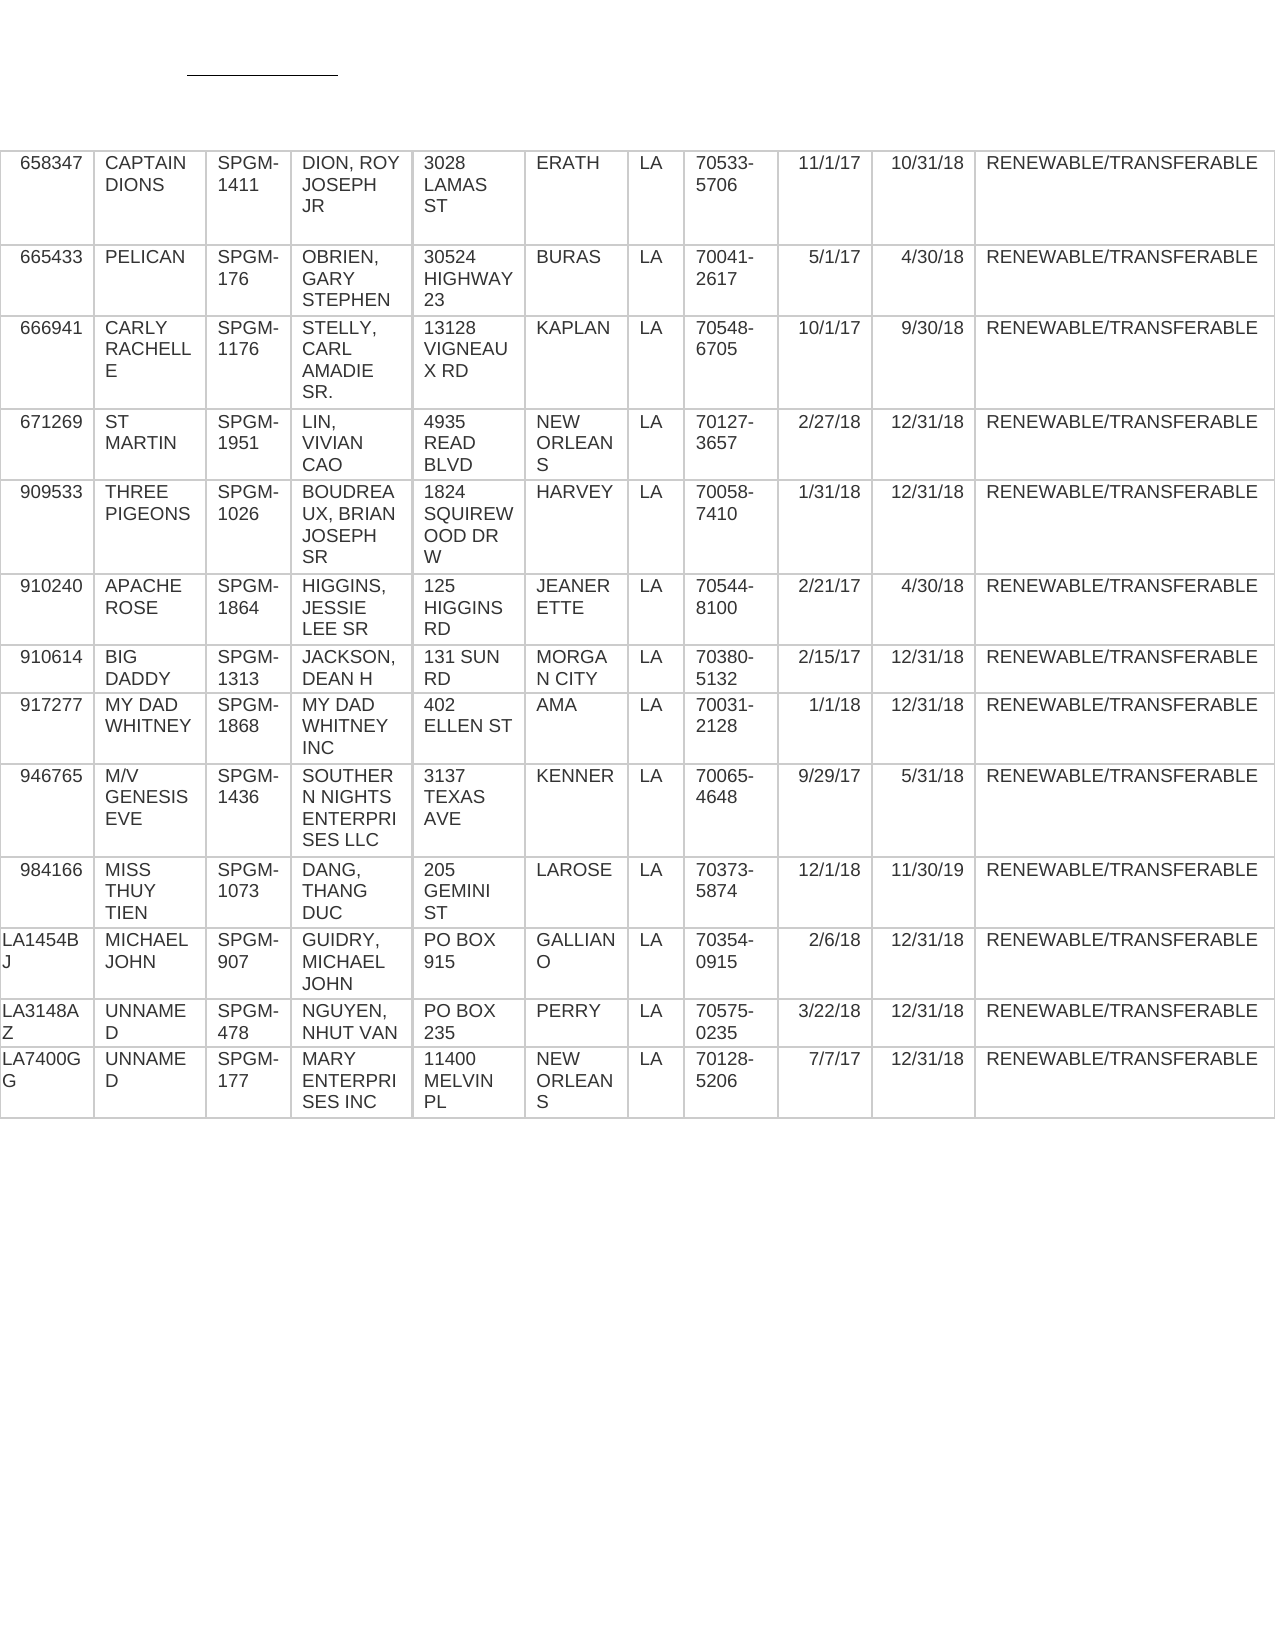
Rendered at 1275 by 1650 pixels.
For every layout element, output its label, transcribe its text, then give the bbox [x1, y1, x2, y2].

table_cell 5/31/18 [873, 765, 974, 856]
table_cell GUIDRY, MICHAEL JOHN [292, 929, 411, 998]
table_cell 984166 [1, 858, 93, 927]
table_cell 2/21/17 [779, 575, 871, 644]
table_cell 30524 HIGHWAY 23 [414, 246, 524, 314]
table_cell BOUDREAUX, BRIAN JOSEPH SR [292, 481, 411, 573]
table_cell 12/31/18 [873, 410, 974, 479]
table_cell CAPTAIN DIONS [95, 152, 205, 244]
table_cell LA [629, 481, 683, 573]
table_cell 666941 [1, 317, 93, 408]
table_cell 70380-5132 [685, 646, 777, 692]
table_cell NEW ORLEANS [526, 410, 627, 479]
table_cell 70548-6705 [685, 317, 777, 408]
table_cell LA [629, 575, 683, 644]
table_cell PO BOX 915 [414, 929, 524, 998]
table_cell 658347 [1, 152, 93, 244]
table_cell SPGM-1026 [207, 481, 290, 573]
table_cell MY DAD WHITNEY INC [292, 694, 411, 762]
table_cell LA7400GG [1, 1048, 93, 1117]
table_cell LA [629, 246, 683, 314]
table_cell UNNAMED [95, 1000, 205, 1046]
table_cell RENEWABLE/TRANSFERABLE [976, 246, 1274, 314]
table_cell 7/7/17 [779, 1048, 871, 1117]
table_cell 205 GEMINI ST [414, 858, 524, 927]
table_cell 70127-3657 [685, 410, 777, 479]
table_cell GALLIANO [526, 929, 627, 998]
table_cell SPGM-1868 [207, 694, 290, 762]
table_cell 2/27/18 [779, 410, 871, 479]
table_cell 12/31/18 [873, 646, 974, 692]
table_cell LA [629, 1000, 683, 1046]
table_cell 13128 VIGNEAUX RD [414, 317, 524, 408]
table_cell ST MARTIN [95, 410, 205, 479]
table_cell STELLY, CARL AMADIE SR. [292, 317, 411, 408]
table_cell SPGM-1864 [207, 575, 290, 644]
table_cell ERATH [526, 152, 627, 244]
table_cell LAROSE [526, 858, 627, 927]
table_cell BURAS [526, 246, 627, 314]
table_cell 2/6/18 [779, 929, 871, 998]
table_cell RENEWABLE/TRANSFERABLE [976, 317, 1274, 408]
table_cell MARY ENTERPRISES INC [292, 1048, 411, 1117]
table_cell SPGM-1411 [207, 152, 290, 244]
table_cell 12/1/18 [779, 858, 871, 927]
table_cell AMA [526, 694, 627, 762]
table_cell RENEWABLE/TRANSFERABLE [976, 929, 1274, 998]
table_cell 3028 LAMAS ST [414, 152, 524, 244]
table_cell 10/31/18 [873, 152, 974, 244]
table_cell 4/30/18 [873, 246, 974, 314]
table_cell HARVEY [526, 481, 627, 573]
table_cell SPGM-1313 [207, 646, 290, 692]
table_cell MORGAN CITY [526, 646, 627, 692]
table_cell RENEWABLE/TRANSFERABLE [976, 575, 1274, 644]
table_cell KENNER [526, 765, 627, 856]
table_cell 70058-7410 [685, 481, 777, 573]
table_cell PO BOX 235 [414, 1000, 524, 1046]
table_cell LA [629, 694, 683, 762]
table_cell LA [629, 152, 683, 244]
table_cell 917277 [1, 694, 93, 762]
table_cell 10/1/17 [779, 317, 871, 408]
table_cell RENEWABLE/TRANSFERABLE [976, 765, 1274, 856]
table_cell SPGM-907 [207, 929, 290, 998]
table_cell RENEWABLE/TRANSFERABLE [976, 481, 1274, 573]
table_cell 70065-4648 [685, 765, 777, 856]
table_cell JACKSON, DEAN H [292, 646, 411, 692]
table_cell SPGM-1176 [207, 317, 290, 408]
table_cell 70373-5874 [685, 858, 777, 927]
table_cell RENEWABLE/TRANSFERABLE [976, 646, 1274, 692]
table_cell 3/22/18 [779, 1000, 871, 1046]
table_cell 4935 READ BLVD [414, 410, 524, 479]
table_cell 12/31/18 [873, 1000, 974, 1046]
table_cell KAPLAN [526, 317, 627, 408]
table_cell SPGM-1951 [207, 410, 290, 479]
table_cell RENEWABLE/TRANSFERABLE [976, 410, 1274, 479]
table_cell 1/31/18 [779, 481, 871, 573]
table_cell MY DAD WHITNEY [95, 694, 205, 762]
table_cell THREE PIGEONS [95, 481, 205, 573]
table_cell 910240 [1, 575, 93, 644]
table_cell 125 HIGGINS RD [414, 575, 524, 644]
table_cell 70128-5206 [685, 1048, 777, 1117]
table_cell MISS THUY TIEN [95, 858, 205, 927]
table_cell SPGM-1436 [207, 765, 290, 856]
table_cell SPGM-1073 [207, 858, 290, 927]
table_cell RENEWABLE/TRANSFERABLE [976, 694, 1274, 762]
table_cell DION, ROY JOSEPH JR [292, 152, 411, 244]
table_cell APACHE ROSE [95, 575, 205, 644]
table_cell 70575-0235 [685, 1000, 777, 1046]
table_cell 131 SUN RD [414, 646, 524, 692]
table_cell SOUTHERN NIGHTS ENTERPRISES LLC [292, 765, 411, 856]
table_cell 1824 SQUIREWOOD DR W [414, 481, 524, 573]
table_cell 2/15/17 [779, 646, 871, 692]
table_cell PELICAN [95, 246, 205, 314]
table_cell 3137 TEXAS AVE [414, 765, 524, 856]
table_cell DANG, THANG DUC [292, 858, 411, 927]
table_cell 9/30/18 [873, 317, 974, 408]
table_cell LA [629, 646, 683, 692]
table_cell JEANERETTE [526, 575, 627, 644]
table_cell MICHAEL JOHN [95, 929, 205, 998]
table_cell SPGM-478 [207, 1000, 290, 1046]
table_cell 4/30/18 [873, 575, 974, 644]
table_cell 665433 [1, 246, 93, 314]
table_cell 11/1/17 [779, 152, 871, 244]
table_cell LIN, VIVIAN CAO [292, 410, 411, 479]
table_cell 5/1/17 [779, 246, 871, 314]
table_cell PERRY [526, 1000, 627, 1046]
table_cell RENEWABLE/TRANSFERABLE [976, 858, 1274, 927]
table_cell 11400 MELVIN PL [414, 1048, 524, 1117]
table_cell 11/30/19 [873, 858, 974, 927]
table_cell SPGM-177 [207, 1048, 290, 1117]
table_cell BIG DADDY [95, 646, 205, 692]
table_cell SPGM-176 [207, 246, 290, 314]
table_cell 946765 [1, 765, 93, 856]
table_cell LA3148AZ [1, 1000, 93, 1046]
table_cell 12/31/18 [873, 929, 974, 998]
table_cell RENEWABLE/TRANSFERABLE [976, 1048, 1274, 1117]
table_cell 70354-0915 [685, 929, 777, 998]
table_cell CARLY RACHELLE [95, 317, 205, 408]
table_cell 910614 [1, 646, 93, 692]
table_cell NEW ORLEANS [526, 1048, 627, 1117]
table_cell 9/29/17 [779, 765, 871, 856]
table_cell 70031-2128 [685, 694, 777, 762]
table_cell 70041-2617 [685, 246, 777, 314]
table_cell LA [629, 929, 683, 998]
table_cell 12/31/18 [873, 481, 974, 573]
table_cell 12/31/18 [873, 694, 974, 762]
table_cell M/V GENESIS EVE [95, 765, 205, 856]
table_cell 402 ELLEN ST [414, 694, 524, 762]
table_cell RENEWABLE/TRANSFERABLE [976, 1000, 1274, 1046]
table_cell 671269 [1, 410, 93, 479]
table_cell 70533-5706 [685, 152, 777, 244]
table_cell 70544-8100 [685, 575, 777, 644]
table_cell LA [629, 1048, 683, 1117]
table_cell UNNAMED [95, 1048, 205, 1117]
table_cell 12/31/18 [873, 1048, 974, 1117]
table_cell 909533 [1, 481, 93, 573]
table_cell OBRIEN, GARY STEPHEN [292, 246, 411, 314]
table_cell LA [629, 317, 683, 408]
table_cell LA [629, 765, 683, 856]
table_cell 1/1/18 [779, 694, 871, 762]
table_cell LA [629, 858, 683, 927]
table_cell HIGGINS, JESSIE LEE SR [292, 575, 411, 644]
table_cell NGUYEN, NHUT VAN [292, 1000, 411, 1046]
table_cell LA [629, 410, 683, 479]
table_cell LA1454BJ [1, 929, 93, 998]
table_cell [976, 152, 1274, 244]
